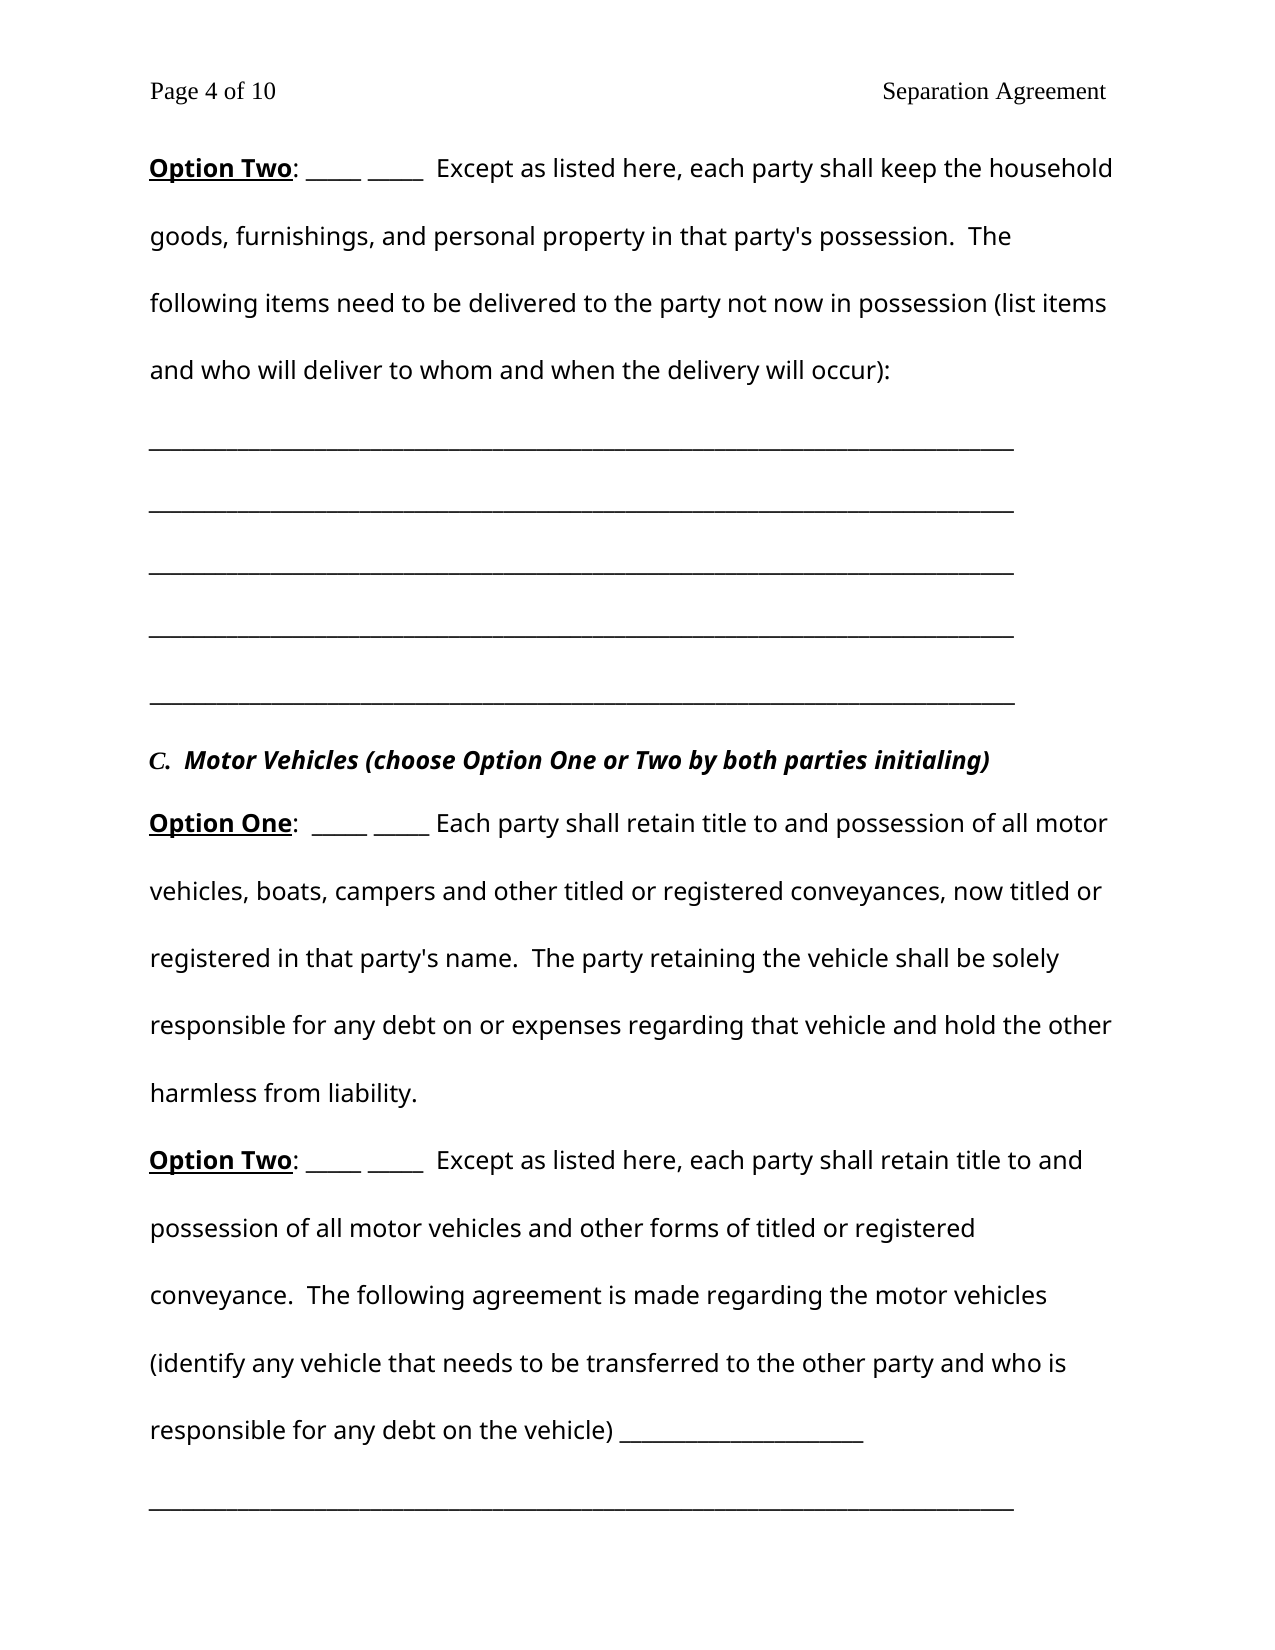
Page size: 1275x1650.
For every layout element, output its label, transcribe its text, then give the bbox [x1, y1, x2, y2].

text ______________________________________________________________________________ [148, 545, 1125, 579]
text Option Two: _____ _____ Except as listed here, each party shall keep the household goods, furnishings, and personal property in that party's possession. The following items need to be delivered to the party not now in possession (list items and who will deliver to whom and when the delivery will occur): [148, 151, 1125, 387]
text Option Two: _____ _____ Except as listed here, each party shall retain title to and possession of all motor vehicles and other forms of titled or registered conveyance. The following agreement is made regarding the motor vehicles (identify any vehicle that needs to be transferred to the other party and who is responsible for any debt on the vehicle) ______________________ [148, 1143, 1125, 1447]
text Option One: _____ _____ Each party shall retain title to and possession of all motor vehicles, boats, campers and other titled or registered conveyances, now titled or registered in that party's name. The party retaining the vehicle shall be solely responsible for any debt on or expenses regarding that vehicle and hold the other harmless from liability. [148, 806, 1125, 1109]
subtitle Motor Vehicles (choose Option One or Two by both parties initialing) [148, 742, 1125, 777]
text ______________________________________________________________________________ [148, 421, 1125, 455]
text ______________________________________________________________________________ [148, 483, 1125, 517]
text ______________________________________________________________________________ ______________________________________________________________________________ [148, 607, 1125, 709]
text ______________________________________________________________________________ [148, 1480, 1125, 1514]
